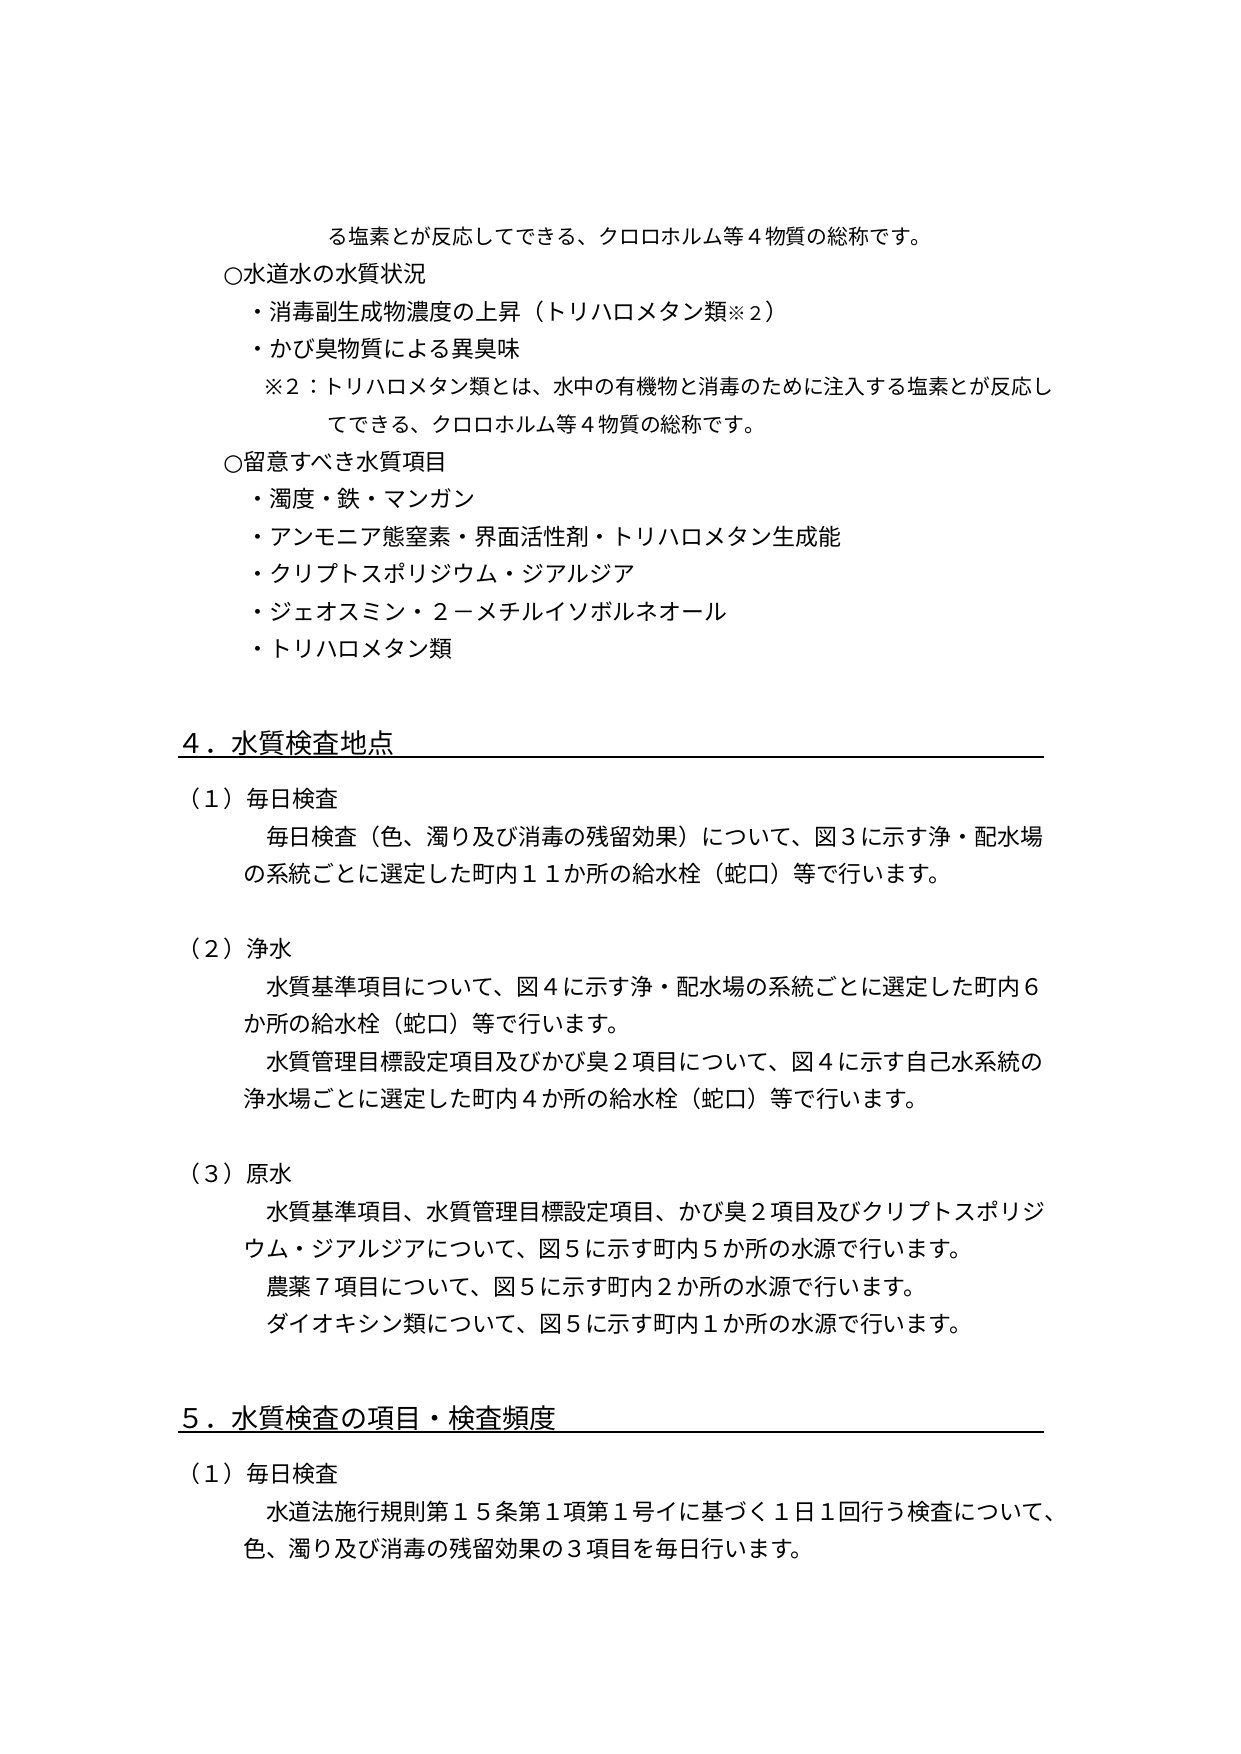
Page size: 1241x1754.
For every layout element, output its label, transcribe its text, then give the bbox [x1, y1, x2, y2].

text （１）毎日検査 [177, 1454, 1063, 1492]
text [265, 217, 1063, 254]
text ○留意すべき水質項目 [177, 442, 1063, 479]
text 水質基準項目、水質管理目標設定項目、かび臭２項目及びクリプトスポリジウム・ジアルジアについて、図５に示す町内５か所の水源で行います。 [243, 1192, 1063, 1267]
text ・かび臭物質による異臭味 [177, 329, 1063, 367]
text （２）浄水 [177, 929, 1063, 967]
text ・消毒副生成物濃度の上昇（トリハロメタン類※２） [177, 292, 1063, 329]
text 水道法施行規則第１５条第１項第１号イに基づく１日１回行う検査について、色、濁り及び消毒の残留効果の３項目を毎日行います。 [243, 1492, 1063, 1567]
text ５．水質検査の項目・検査頻度 [177, 1379, 1063, 1454]
text ダイオキシン類について、図５に示す町内１か所の水源で行います。 [243, 1304, 1063, 1342]
text （１）毎日検査 [177, 779, 1063, 817]
text ・クリプトスポリジウム・ジアルジア [177, 554, 1063, 592]
text ・トリハロメタン類 [177, 629, 1063, 667]
text ※２：トリハロメタン類とは、水中の有機物と消毒のために注入する塩素とが反応してできる、クロロホルム等４物質の総称です。 [265, 367, 1063, 442]
text 毎日検査（色、濁り及び消毒の残留効果）について、図３に示す浄・配水場の系統ごとに選定した町内１１か所の給水栓（蛇口）等で行います。 [243, 817, 1063, 892]
text ・アンモニア態窒素・界面活性剤・トリハロメタン生成能 [177, 517, 1063, 554]
text ・濁度・鉄・マンガン [177, 479, 1063, 517]
text ・ジェオスミン・２－メチルイソボルネオール [177, 592, 1063, 629]
text ４．水質検査地点 [177, 704, 1063, 779]
text 農薬７項目について、図５に示す町内２か所の水源で行います。 [243, 1267, 1063, 1304]
text ○水道水の水質状況 [177, 254, 1063, 292]
text （３）原水 [177, 1154, 1063, 1192]
text 水質基準項目について、図４に示す浄・配水場の系統ごとに選定した町内６か所の給水栓（蛇口）等で行います。 [243, 967, 1063, 1042]
text 水質管理目標設定項目及びかび臭２項目について、図４に示す自己水系統の浄水場ごとに選定した町内４か所の給水栓（蛇口）等で行います。 [243, 1042, 1063, 1117]
